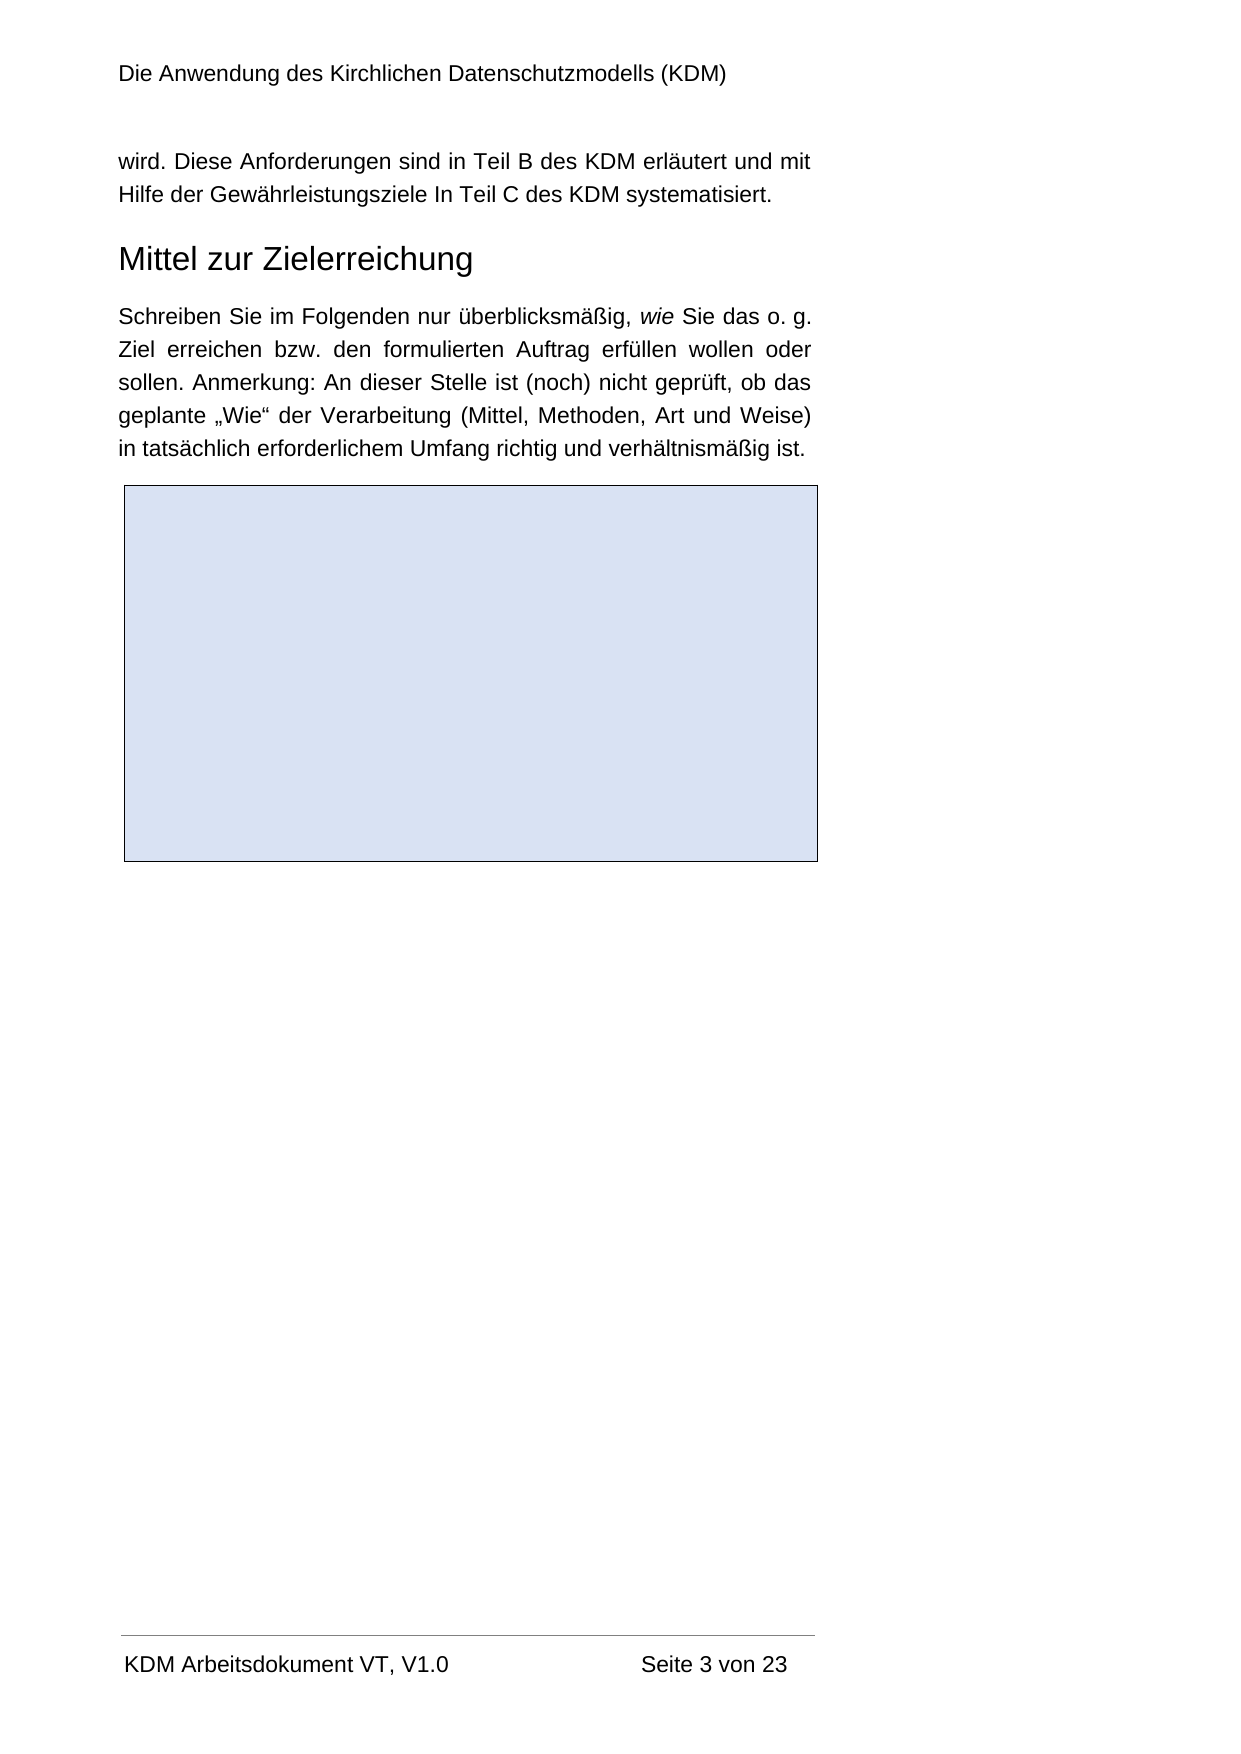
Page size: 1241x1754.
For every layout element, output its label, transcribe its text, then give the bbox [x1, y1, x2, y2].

text Schreiben Sie im Folgenden nur überblicksmäßig, wie Sie das o. g. Ziel erreichen bzw. den formulierten Auftrag erfüllen wollen oder sollen. Anmerkung: An dieser Stelle ist (noch) nicht geprüft, ob das geplante „Wie“ der Verarbeitung (Mittel, Methoden, Art und Weise) in tatsächlich erforderlichem Umfang richtig und verhältnismäßig ist. [118, 303, 812, 461]
table_header [125, 486, 817, 861]
subtitle Mittel zur Zielerreichung [118, 238, 812, 277]
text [118, 148, 812, 207]
